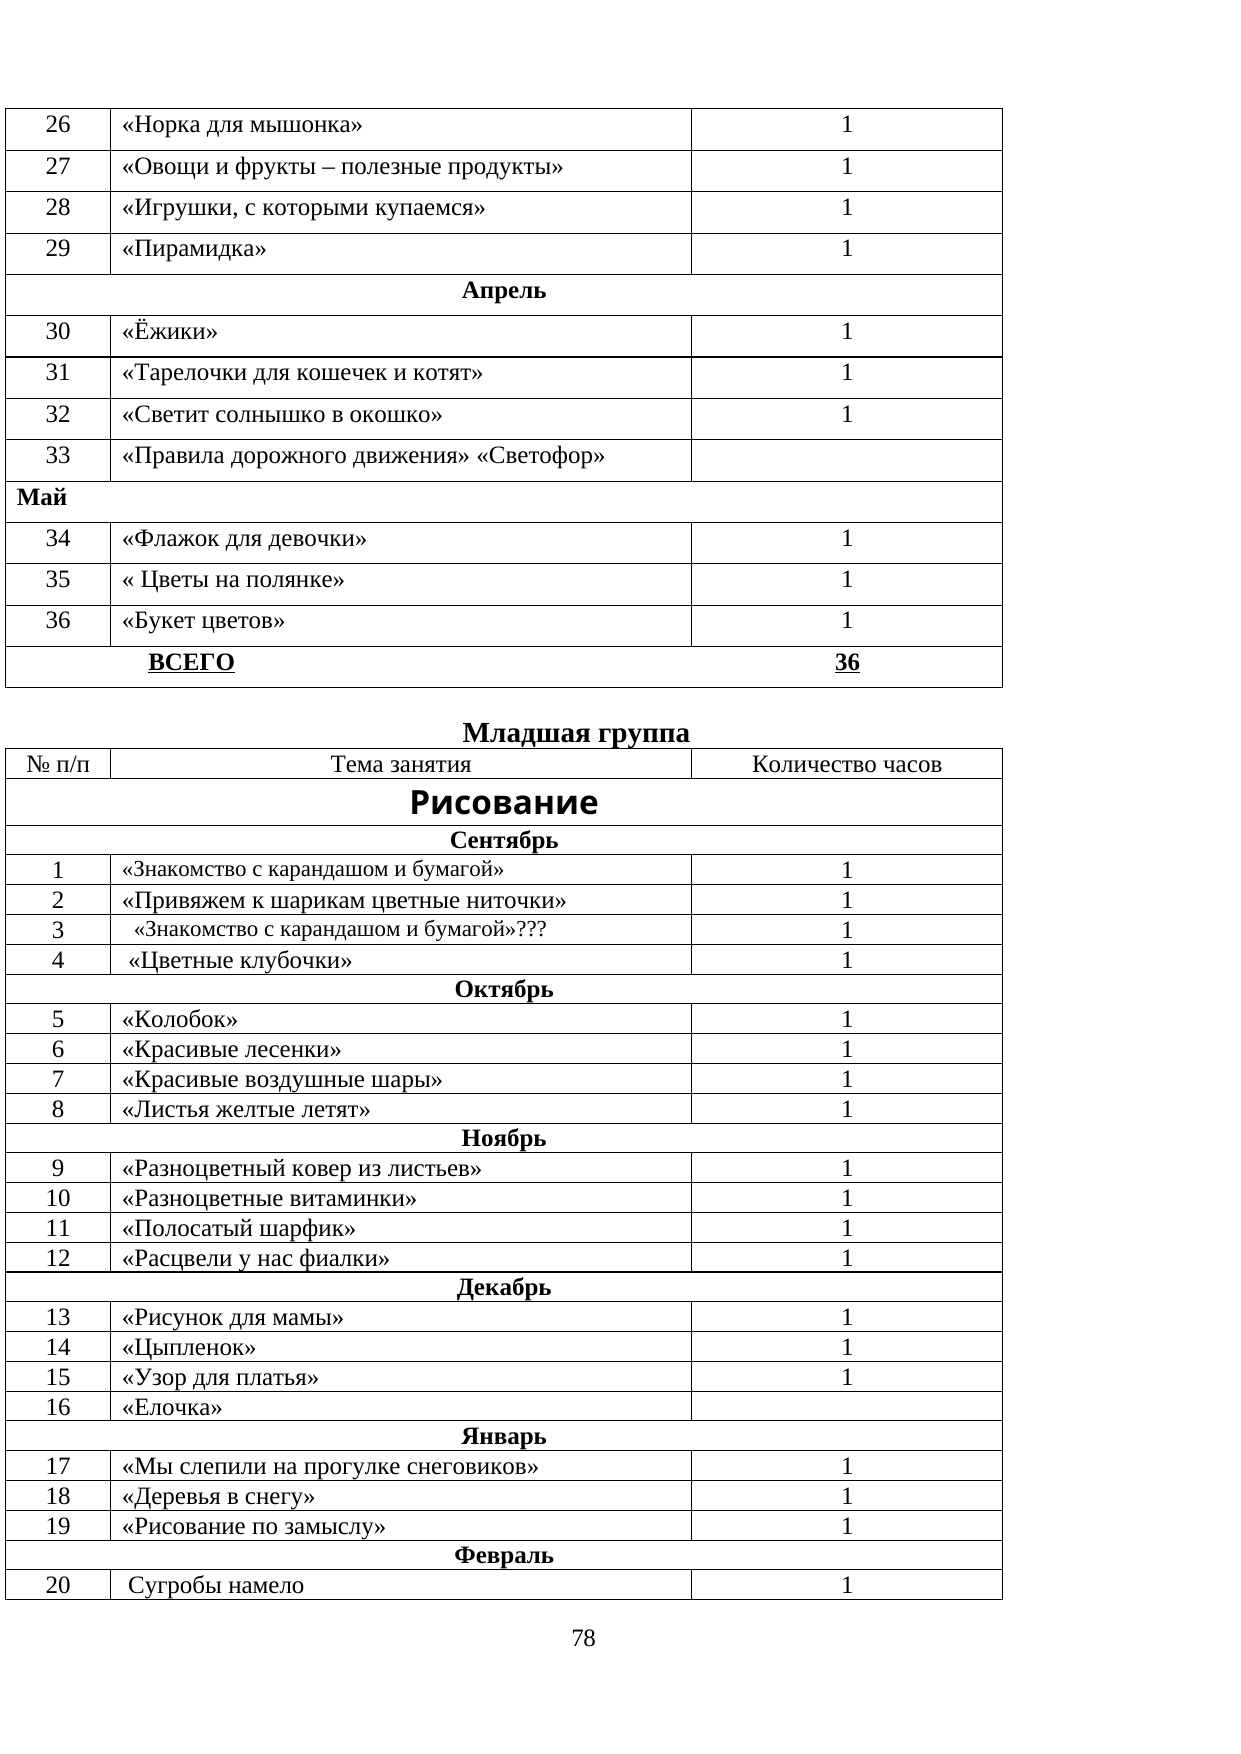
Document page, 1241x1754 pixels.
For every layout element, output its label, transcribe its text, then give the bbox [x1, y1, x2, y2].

table_cell Февраль [6, 1541, 1002, 1569]
table_cell 6 [6, 1034, 110, 1063]
table_cell 10 [6, 1183, 110, 1212]
table_cell 1 [692, 399, 1002, 439]
table_cell Декабрь [6, 1273, 1002, 1301]
table_cell 1 [692, 1302, 1002, 1331]
table_cell « Цветы на полянке» [111, 564, 691, 604]
table_cell 2 [6, 885, 110, 914]
table_cell «Листья желтые летят» [111, 1094, 691, 1122]
table_cell «Норка для мышонка» [111, 109, 691, 150]
table_header Тема занятия [111, 749, 691, 778]
table_cell 1 [692, 1183, 1002, 1212]
table_cell «Светит солнышко в окошко» [111, 399, 691, 439]
table_cell «Красивые лесенки» [111, 1034, 691, 1063]
table_cell 35 [6, 564, 110, 604]
table_cell 16 [6, 1392, 110, 1420]
table_cell «Букет цветов» [111, 606, 691, 646]
table_cell 7 [6, 1064, 110, 1093]
table_cell 1 [692, 1332, 1002, 1361]
table_cell «Пирамидка» [111, 234, 691, 274]
table_cell 1 [692, 1064, 1002, 1093]
table_cell [692, 440, 1002, 481]
table_cell «Правила дорожного движения» «Светофор» [111, 440, 691, 481]
table_cell «Игрушки, с которыми купаемся» [111, 192, 691, 232]
table_cell 1 [692, 1570, 1002, 1599]
table_cell 1 [692, 1481, 1002, 1510]
table_cell 14 [6, 1332, 110, 1361]
table_cell 1 [692, 915, 1002, 944]
table_cell 5 [6, 1004, 110, 1033]
table_cell 1 [692, 1511, 1002, 1539]
table_cell 1 [692, 1153, 1002, 1182]
text Младшая группа [17, 715, 1136, 748]
table_cell «Разноцветный ковер из листьев» [111, 1153, 691, 1182]
table_cell Сугробы намело [111, 1570, 691, 1599]
table_cell [692, 1392, 1002, 1420]
table_cell 19 [6, 1511, 110, 1539]
table_cell 1 [692, 358, 1002, 398]
table_cell Ноябрь [6, 1124, 1002, 1152]
table_cell «Рисование по замыслу» [111, 1511, 691, 1539]
table_header Количество часов [692, 749, 1002, 778]
table_cell 1 [6, 855, 110, 884]
table_cell «Разноцветные витаминки» [111, 1183, 691, 1212]
table_cell 15 [6, 1362, 110, 1391]
table_cell Рисование [6, 779, 1002, 824]
table_cell 13 [6, 1302, 110, 1331]
table_cell Январь [6, 1421, 1002, 1450]
table_cell 1 [692, 109, 1002, 150]
table_cell «Расцвели у нас фиалки» [111, 1243, 691, 1271]
table_cell «Флажок для девочки» [111, 523, 691, 563]
table_cell «Знакомство с карандашом и бумагой» [111, 855, 691, 884]
table_cell 1 [692, 1034, 1002, 1063]
table_cell 1 [692, 885, 1002, 914]
table_cell 31 [6, 358, 110, 398]
table_cell 29 [6, 234, 110, 274]
table_cell «Мы слепили на прогулке снеговиков» [111, 1451, 691, 1480]
table_cell 1 [692, 855, 1002, 884]
table_cell 1 [692, 523, 1002, 563]
table_cell «Привяжем к шарикам цветные ниточки» [111, 885, 691, 914]
table_cell «Ёжики» [111, 316, 691, 356]
table_cell «Полосатый шарфик» [111, 1213, 691, 1242]
table_cell Октябрь [6, 975, 1002, 1003]
table_cell 1 [692, 564, 1002, 604]
table_cell 34 [6, 523, 110, 563]
table_cell Апрель [6, 275, 1002, 315]
table_cell «Овощи и фрукты – полезные продукты» [111, 151, 691, 191]
table_cell «Колобок» [111, 1004, 691, 1033]
table_cell 4 [6, 945, 110, 973]
table_cell ВСЕГО 36 [6, 647, 1002, 687]
table_cell 18 [6, 1481, 110, 1510]
table_cell 27 [6, 151, 110, 191]
table_cell 12 [6, 1243, 110, 1271]
table_cell 28 [6, 192, 110, 232]
table_cell «Елочка» [111, 1392, 691, 1420]
table_cell 30 [6, 316, 110, 356]
table_cell «Цветные клубочки» [111, 945, 691, 973]
table_cell Сентябрь [6, 826, 1002, 854]
table_cell «Рисунок для мамы» [111, 1302, 691, 1331]
table_cell 11 [6, 1213, 110, 1242]
table_cell 1 [692, 1213, 1002, 1242]
table_cell 32 [6, 399, 110, 439]
table_cell «Узор для платья» [111, 1362, 691, 1391]
table_cell «Тарелочки для кошечек и котят» [111, 358, 691, 398]
table_cell 33 [6, 440, 110, 481]
table_cell 1 [692, 1094, 1002, 1122]
table_cell 9 [6, 1153, 110, 1182]
table_cell 20 [6, 1570, 110, 1599]
table_cell 1 [692, 606, 1002, 646]
table_cell 1 [692, 1004, 1002, 1033]
table_cell 8 [6, 1094, 110, 1122]
table_cell 1 [692, 945, 1002, 973]
table_cell «Знакомство с карандашом и бумагой»??? [111, 915, 691, 944]
table_cell «Деревья в снегу» [111, 1481, 691, 1510]
table_cell 1 [692, 192, 1002, 232]
table_cell «Красивые воздушные шары» [111, 1064, 691, 1093]
table_cell 3 [6, 915, 110, 944]
table_header № п/п [6, 749, 110, 778]
table_cell 1 [692, 1362, 1002, 1391]
table_cell 1 [692, 151, 1002, 191]
table_cell 17 [6, 1451, 110, 1480]
table_cell 36 [6, 606, 110, 646]
table_cell 1 [692, 234, 1002, 274]
table_cell 1 [692, 1451, 1002, 1480]
table_cell 26 [6, 109, 110, 150]
table_cell 1 [692, 316, 1002, 356]
table_cell 1 [692, 1243, 1002, 1271]
table_cell Май [6, 482, 1002, 522]
table_cell «Цыпленок» [111, 1332, 691, 1361]
